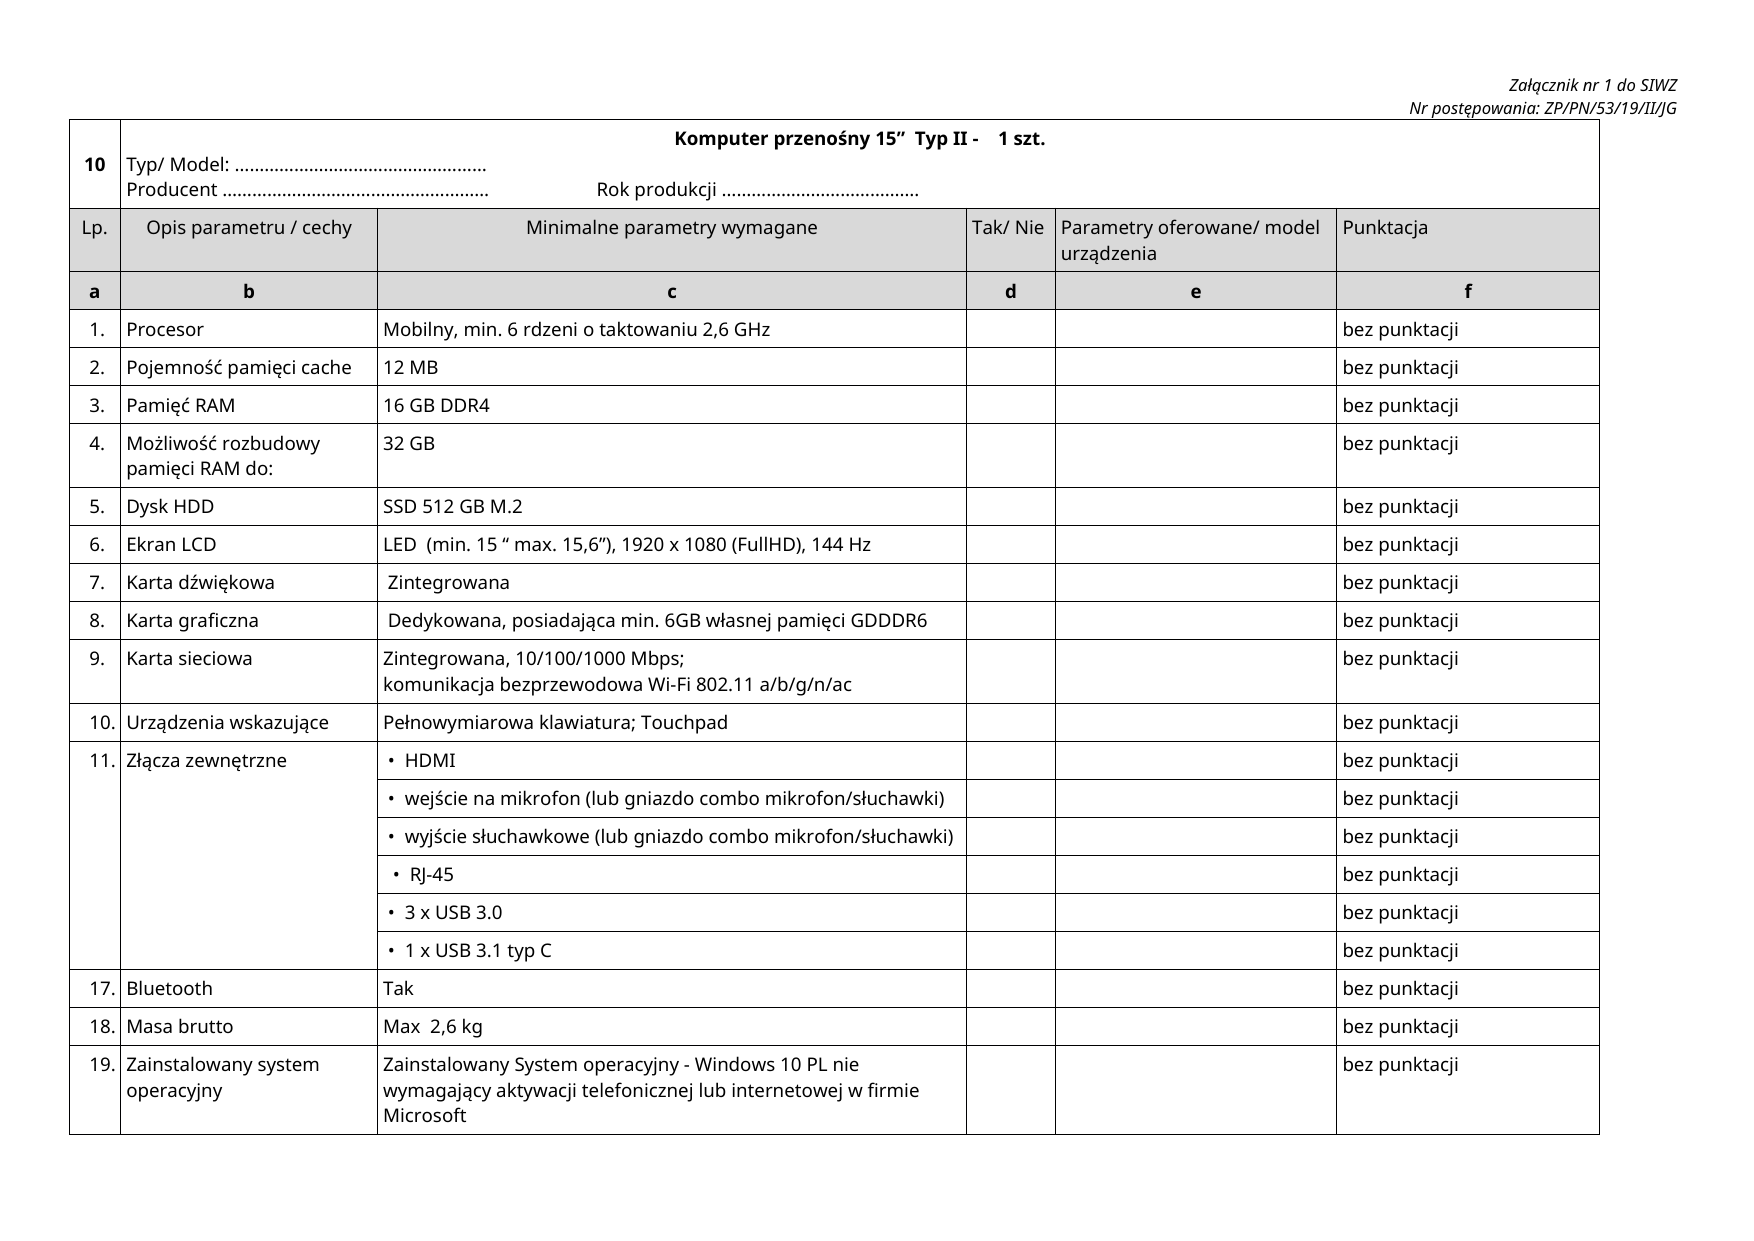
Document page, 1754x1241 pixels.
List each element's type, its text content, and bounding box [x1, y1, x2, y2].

table_cell [1056, 818, 1336, 854]
table_cell [967, 1008, 1055, 1045]
table_cell [70, 602, 120, 639]
table_cell bez punktacji [1337, 310, 1599, 347]
table_cell bez punktacji [1337, 424, 1599, 487]
table_cell Zintegrowana, 10/100/1000 Mbps; komunikacja bezprzewodowa Wi-Fi 802.11 a/b/g/n/ac [378, 640, 966, 702]
table_cell LED (min. 15 “ max. 15,6”), 1920 x 1080 (FullHD), 144 Hz [378, 526, 966, 563]
table_cell Tak/ Nie [967, 209, 1055, 271]
table_cell f [1337, 272, 1599, 309]
table_cell bez punktacji [1337, 386, 1599, 423]
table_cell Pamięć RAM [121, 386, 377, 423]
table_cell [1056, 932, 1336, 969]
table_cell 32 GB [378, 424, 966, 487]
table_cell [1056, 742, 1336, 778]
table_cell [70, 742, 120, 969]
table_cell • 1 x USB 3.1 typ C [378, 932, 966, 969]
table_cell bez punktacji [1337, 602, 1599, 639]
table_cell [1056, 602, 1336, 639]
table_cell [1056, 640, 1336, 702]
table_cell bez punktacji [1337, 1008, 1599, 1045]
table_cell [967, 818, 1055, 854]
table_cell SSD 512 GB M.2 [378, 488, 966, 525]
table_cell Zainstalowany system operacyjny [121, 1046, 377, 1134]
table_cell • 3 x USB 3.0 [378, 894, 966, 931]
table_cell Minimalne parametry wymagane [378, 209, 966, 271]
table_cell [967, 348, 1055, 385]
table_cell Punktacja [1337, 209, 1599, 271]
table_cell [1056, 526, 1336, 563]
table_cell [1056, 488, 1336, 525]
table_cell [1056, 780, 1336, 817]
table_cell Możliwość rozbudowy pamięci RAM do: [121, 424, 377, 487]
table_cell [967, 564, 1055, 601]
table_cell [70, 1046, 120, 1134]
table_cell • wyjście słuchawkowe (lub gniazdo combo mikrofon/słuchawki) [378, 818, 966, 854]
table_cell [967, 386, 1055, 423]
table_cell bez punktacji [1337, 526, 1599, 563]
table_cell Tak [378, 970, 966, 1007]
table_cell bez punktacji [1337, 818, 1599, 854]
table_cell • wejście na mikrofon (lub gniazdo combo mikrofon/słuchawki) [378, 780, 966, 817]
table_cell bez punktacji [1337, 856, 1599, 893]
table_cell [967, 894, 1055, 931]
table_cell Pełnowymiarowa klawiatura; Touchpad [378, 704, 966, 741]
table_cell [967, 932, 1055, 969]
table_cell d [967, 272, 1055, 309]
table_cell Złącza zewnętrzne [121, 742, 377, 969]
table_cell [967, 1046, 1055, 1134]
table_cell Lp. [70, 209, 120, 271]
table_cell [70, 970, 120, 1007]
table_cell Mobilny, min. 6 rdzeni o taktowaniu 2,6 GHz [378, 310, 966, 347]
table_cell [967, 488, 1055, 525]
table_cell c [378, 272, 966, 309]
table_cell [1056, 704, 1336, 741]
table_cell Urządzenia wskazujące [121, 704, 377, 741]
table_cell Karta graficzna [121, 602, 377, 639]
table_cell [967, 742, 1055, 778]
table_cell [967, 602, 1055, 639]
table_cell [1056, 424, 1336, 487]
table_cell [70, 526, 120, 563]
table_cell [70, 348, 120, 385]
table_cell [967, 704, 1055, 741]
table_cell Parametry oferowane/ model urządzenia [1056, 209, 1336, 271]
table_cell 16 GB DDR4 [378, 386, 966, 423]
table_cell bez punktacji [1337, 970, 1599, 1007]
table_cell [70, 640, 120, 702]
table_cell Masa brutto [121, 1008, 377, 1045]
table_cell Dedykowana, posiadająca min. 6GB własnej pamięci GDDDR6 [378, 602, 966, 639]
table_cell [1056, 310, 1336, 347]
table_cell [967, 526, 1055, 563]
table_cell [1056, 894, 1336, 931]
table_cell [70, 1008, 120, 1045]
table_header Komputer przenośny 15” Typ II - 1 szt. Typ/ Model: …………………………………………… Producent ……………………………………………… Rok produkcji …………………………………. [121, 120, 1599, 208]
table_cell bez punktacji [1337, 894, 1599, 931]
table_cell [967, 424, 1055, 487]
table_cell [70, 564, 120, 601]
table_cell e [1056, 272, 1336, 309]
table_cell [1056, 348, 1336, 385]
table_cell Opis parametru / cechy [121, 209, 377, 271]
table_cell Karta sieciowa [121, 640, 377, 702]
table_header 10 [70, 120, 120, 208]
table_cell [1056, 1046, 1336, 1134]
table_cell bez punktacji [1337, 564, 1599, 601]
table_cell Max 2,6 kg [378, 1008, 966, 1045]
table_cell b [121, 272, 377, 309]
table_cell bez punktacji [1337, 1046, 1599, 1134]
table_cell a [70, 272, 120, 309]
table_cell bez punktacji [1337, 704, 1599, 741]
table_cell Zainstalowany System operacyjny - Windows 10 PL nie wymagający aktywacji telefonicznej lub internetowej w firmie Microsoft [378, 1046, 966, 1134]
table_cell bez punktacji [1337, 932, 1599, 969]
table_cell bez punktacji [1337, 488, 1599, 525]
table_cell Bluetooth [121, 970, 377, 1007]
table_cell [70, 310, 120, 347]
table_cell Procesor [121, 310, 377, 347]
table_cell [70, 704, 120, 741]
table_cell • RJ-45 [378, 856, 966, 893]
table_cell • HDMI [378, 742, 966, 778]
table_cell [70, 488, 120, 525]
table_cell [1056, 386, 1336, 423]
table_cell [70, 424, 120, 487]
table_cell Ekran LCD [121, 526, 377, 563]
table_cell [1056, 856, 1336, 893]
table_cell [967, 970, 1055, 1007]
table_cell [967, 856, 1055, 893]
table_cell [70, 386, 120, 423]
table_cell bez punktacji [1337, 348, 1599, 385]
table_cell [1056, 970, 1336, 1007]
table_cell Dysk HDD [121, 488, 377, 525]
table_cell [967, 780, 1055, 817]
table_cell Zintegrowana [378, 564, 966, 601]
table_cell bez punktacji [1337, 742, 1599, 778]
table_cell [967, 640, 1055, 702]
table_cell bez punktacji [1337, 640, 1599, 702]
table_cell 12 MB [378, 348, 966, 385]
table_cell [1056, 1008, 1336, 1045]
table_cell [1056, 564, 1336, 601]
table_cell [967, 310, 1055, 347]
table_cell bez punktacji [1337, 780, 1599, 817]
table_cell Pojemność pamięci cache [121, 348, 377, 385]
table_cell Karta dźwiękowa [121, 564, 377, 601]
